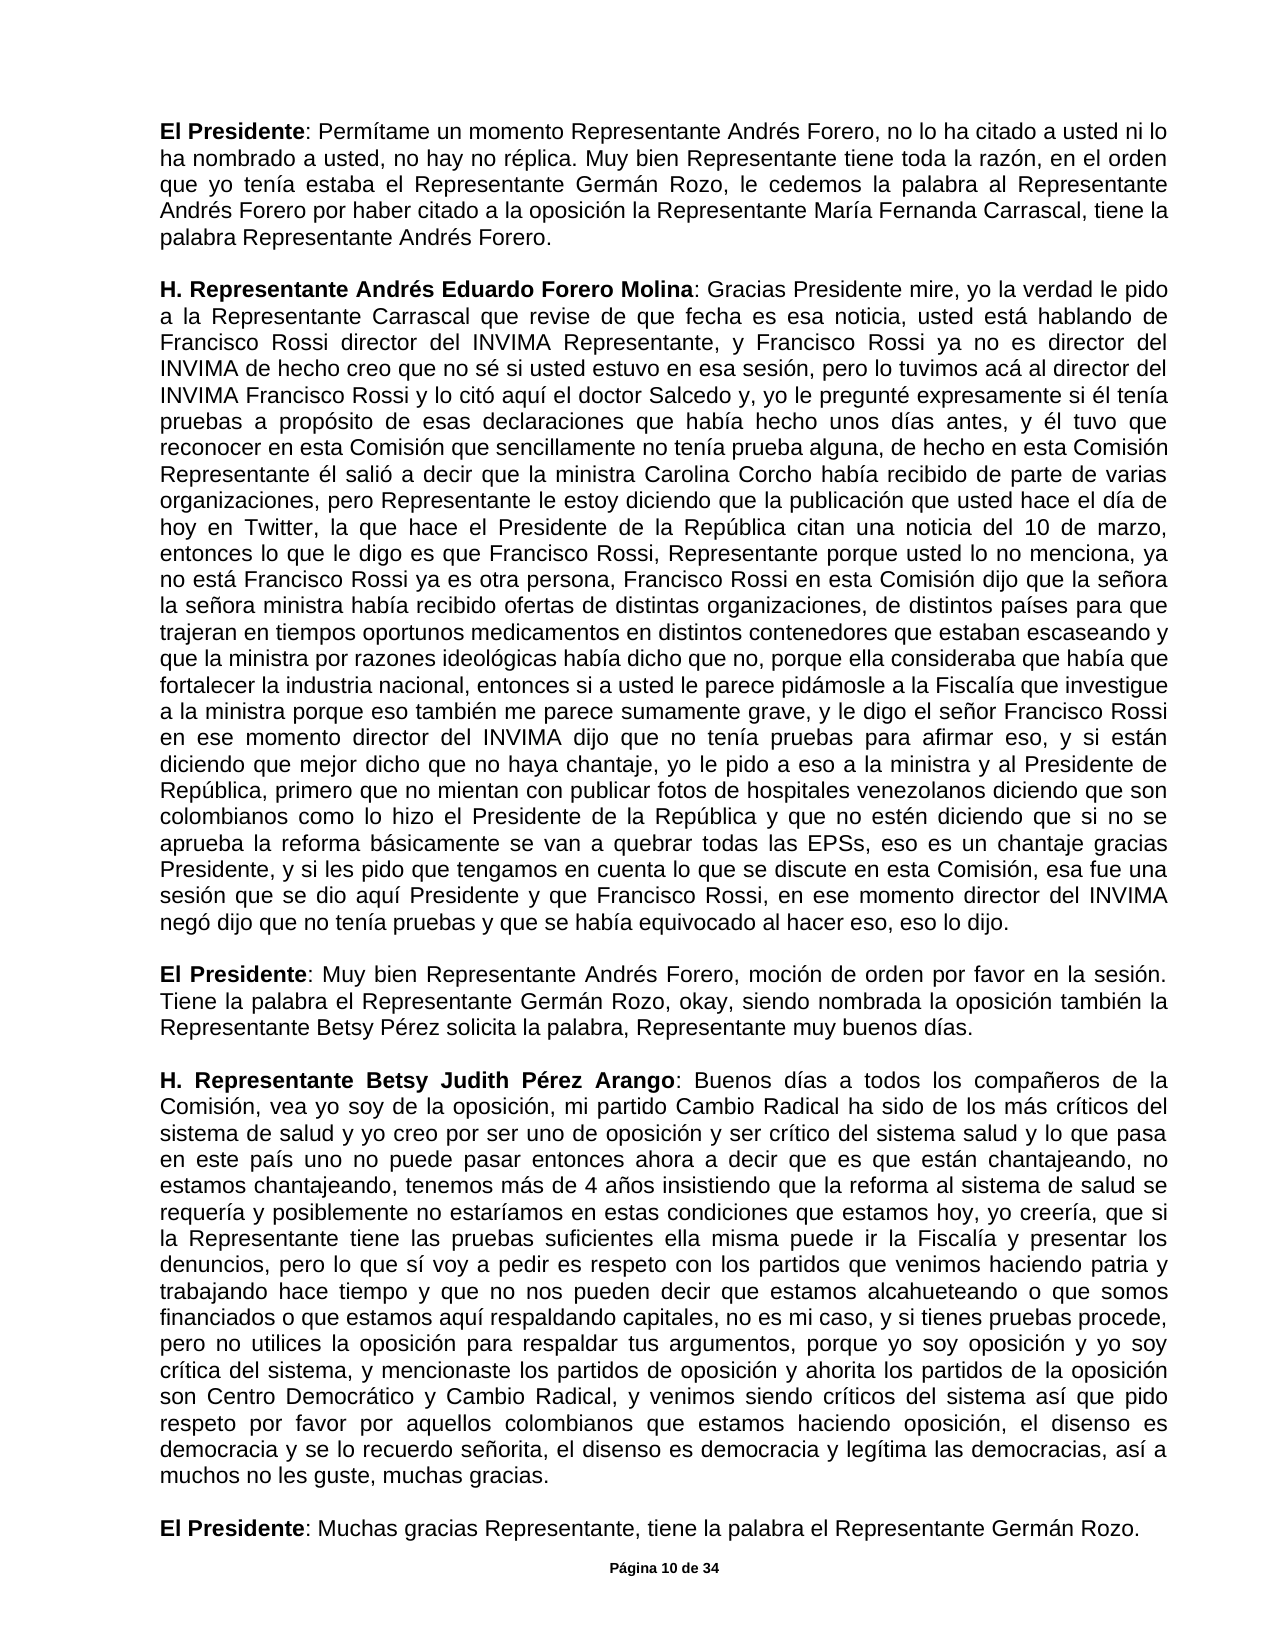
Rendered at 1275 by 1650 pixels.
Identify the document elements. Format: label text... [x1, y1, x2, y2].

text El Presidente: Muy bien Representante Andrés Forero, moción de orden por favor en la sesión. Tiene la palabra el Representante Germán Rozo, okay, siendo nombrada la oposición también la Representante Betsy Pérez solicita la palabra, Representante muy buenos días. [159, 961, 1169, 1041]
text El Presidente: Permítame un momento Representante Andrés Forero, no lo ha citado a usted ni lo ha nombrado a usted, no hay no réplica. Muy bien Representante tiene toda la razón, en el orden que yo tenía estaba el Representante Germán Rozo, le cedemos la palabra al Representante Andrés Forero por haber citado a la oposición la Representante María Fernanda Carrascal, tiene la palabra Representante Andrés Forero. [159, 118, 1169, 250]
text H. Representante Betsy Judith Pérez Arango: Buenos días a todos los compañeros de la Comisión, vea yo soy de la oposición, mi partido Cambio Radical ha sido de los más críticos del sistema de salud y yo creo por ser uno de oposición y ser crítico del sistema salud y lo que pasa en este país uno no puede pasar entonces ahora a decir que es que están chantajeando, no estamos chantajeando, tenemos más de 4 años insistiendo que la reforma al sistema de salud se requería y posiblemente no estaríamos en estas condiciones que estamos hoy, yo creería, que si la Representante tiene las pruebas suficientes ella misma puede ir la Fiscalía y presentar los denuncios, pero lo que sí voy a pedir es respeto con los partidos que venimos haciendo patria y trabajando hace tiempo y que no nos pueden decir que estamos alcahueteando o que somos financiados o que estamos aquí respaldando capitales, no es mi caso, y si tienes pruebas procede, pero no utilices la oposición para respaldar tus argumentos, porque yo soy oposición y yo soy crítica del sistema, y mencionaste los partidos de oposición y ahorita los partidos de la oposición son Centro Democrático y Cambio Radical, y venimos siendo críticos del sistema así que pido respeto por favor por aquellos colombianos que estamos haciendo oposición, el disenso es democracia y se lo recuerdo señorita, el disenso es democracia y legítima las democracias, así a muchos no les guste, muchas gracias. [159, 1067, 1169, 1488]
text H. Representante Andrés Eduardo Forero Molina: Gracias Presidente mire, yo la verdad le pido a la Representante Carrascal que revise de que fecha es esa noticia, usted está hablando de Francisco Rossi director del INVIMA Representante, y Francisco Rossi ya no es director del INVIMA de hecho creo que no sé si usted estuvo en esa sesión, pero lo tuvimos acá al director del INVIMA Francisco Rossi y lo citó aquí el doctor Salcedo y, yo le pregunté expresamente si él tenía pruebas a propósito de esas declaraciones que había hecho unos días antes, y él tuvo que reconocer en esta Comisión que sencillamente no tenía prueba alguna, de hecho en esta Comisión Representante él salió a decir que la ministra Carolina Corcho había recibido de parte de varias organizaciones, pero Representante le estoy diciendo que la publicación que usted hace el día de hoy en Twitter, la que hace el Presidente de la República citan una noticia del 10 de marzo, entonces lo que le digo es que Francisco Rossi, Representante porque usted lo no menciona, ya no está Francisco Rossi ya es otra persona, Francisco Rossi en esta Comisión dijo que la señora la señora ministra había recibido ofertas de distintas organizaciones, de distintos países para que trajeran en tiempos oportunos medicamentos en distintos contenedores que estaban escaseando y que la ministra por razones ideológicas había dicho que no, porque ella consideraba que había que fortalecer la industria nacional, entonces si a usted le parece pidámosle a la Fiscalía que investigue a la ministra porque eso también me parece sumamente grave, y le digo el señor Francisco Rossi en ese momento director del INVIMA dijo que no tenía pruebas para afirmar eso, y si están diciendo que mejor dicho que no haya chantaje, yo le pido a eso a la ministra y al Presidente de República, primero que no mientan con publicar fotos de hospitales venezolanos diciendo que son colombianos como lo hizo el Presidente de la República y que no estén diciendo que si no se aprueba la reforma básicamente se van a quebrar todas las EPSs, eso es un chantaje gracias Presidente, y si les pido que tengamos en cuenta lo que se discute en esta Comisión, esa fue una sesión que se dio aquí Presidente y que Francisco Rossi, en ese momento director del INVIMA negó dijo que no tenía pruebas y que se había equivocado al hacer eso, eso lo dijo. [159, 276, 1169, 935]
text El Presidente: Muchas gracias Representante, tiene la palabra el Representante Germán Rozo. [159, 1515, 1169, 1541]
